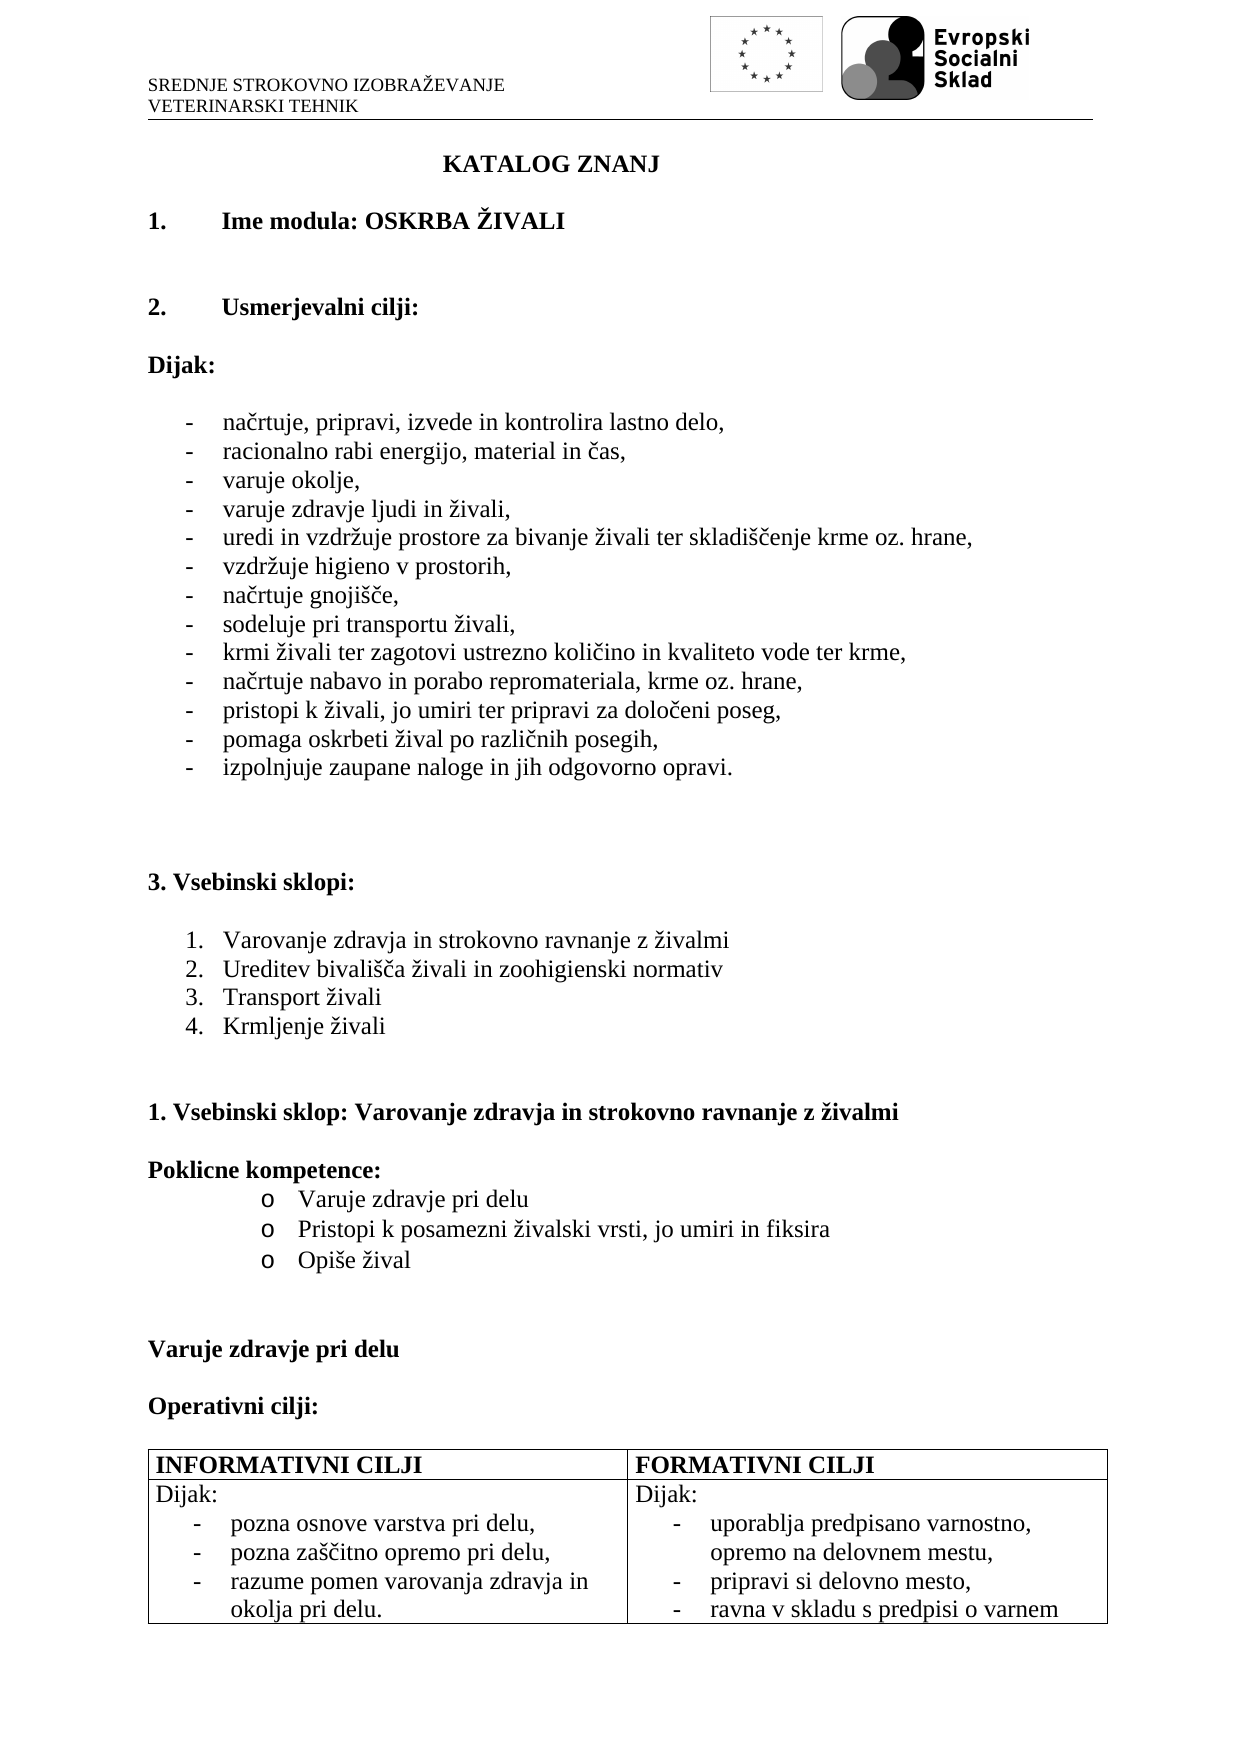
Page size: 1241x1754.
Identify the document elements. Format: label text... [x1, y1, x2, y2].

text 2. Usmerjevalni cilji: [148, 292, 1093, 321]
table_header FORMATIVNI CILJI [628, 1450, 1107, 1478]
list vzdržuje higieno v prostorih, [185, 551, 1093, 580]
text Varuje zdravje pri delu [148, 1334, 1093, 1362]
list pristopi k živali, jo umiri ter pripravi za določeni poseg, [185, 695, 1093, 724]
list Pristopi k posamezni živalski vrsti, jo umiri in fiksira [260, 1214, 1093, 1245]
text 3. Vsebinski sklopi: [148, 867, 1093, 896]
list Transport živali [185, 982, 1093, 1011]
list krmi živali ter zagotovi ustrezno količino in kvaliteto vode ter krme, [185, 637, 1093, 666]
list Varuje zdravje pri delu [260, 1184, 1093, 1214]
subtitle Poklicne kompetence: [148, 1155, 1093, 1184]
list pomaga oskrbeti žival po različnih posegih, [185, 724, 1093, 752]
text KATALOG ZNANJ [443, 149, 1093, 177]
list Varovanje zdravja in strokovno ravnanje z živalmi [185, 925, 1093, 954]
table_header INFORMATIVNI CILJI [149, 1450, 627, 1478]
list Opiše žival [260, 1245, 1093, 1276]
list Krmljenje živali [185, 1011, 1093, 1040]
list Ureditev bivališča živali in zoohigienski normativ [185, 954, 1093, 982]
list načrtuje gnojišče, [185, 580, 1093, 609]
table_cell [149, 1480, 627, 1623]
list načrtuje nabavo in porabo repromateriala, krme oz. hrane, [185, 666, 1093, 695]
list racionalno rabi energijo, material in čas, [185, 436, 1093, 465]
list izpolnjuje zaupane naloge in jih odgovorno opravi. [185, 752, 1093, 781]
list načrtuje, pripravi, izvede in kontrolira lastno delo, [185, 407, 1093, 436]
list varuje okolje, [185, 465, 1093, 494]
text 1. Vsebinski sklop: Varovanje zdravja in strokovno ravnanje z živalmi [148, 1097, 1093, 1126]
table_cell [628, 1480, 1107, 1623]
list uredi in vzdržuje prostore za bivanje živali ter skladiščenje krme oz. hrane, [185, 522, 1093, 551]
list varuje zdravje ljudi in živali, [185, 494, 1093, 522]
text Operativni cilji: [148, 1391, 1093, 1420]
picture [841, 16, 1029, 100]
picture [710, 16, 823, 92]
text 1. Ime modula: OSKRBA ŽIVALI [148, 206, 1093, 235]
text Dijak: [148, 350, 1093, 379]
list sodeluje pri transportu živali, [185, 609, 1093, 637]
